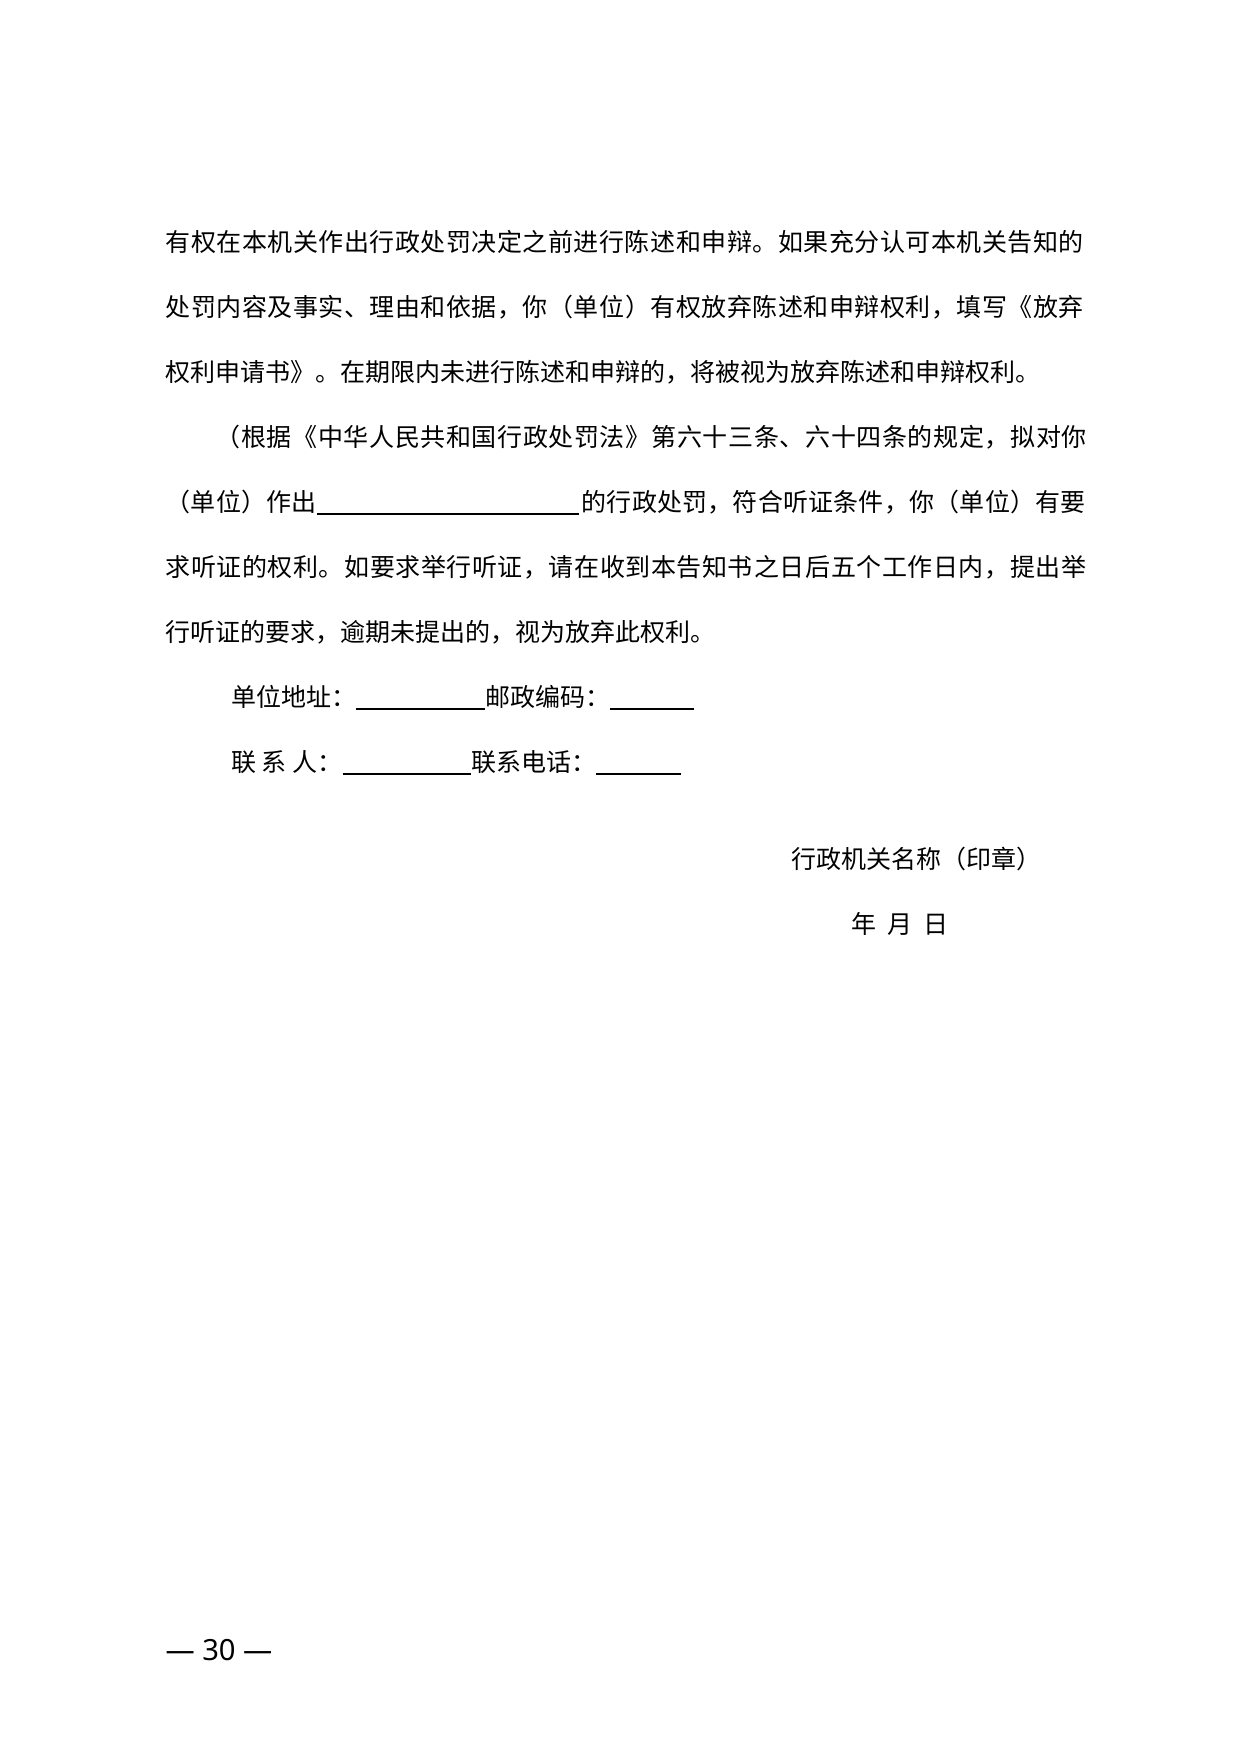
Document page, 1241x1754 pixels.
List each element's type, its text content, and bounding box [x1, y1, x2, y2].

text 年 月 日 [165, 890, 1021, 955]
text （根据《中华人民共和国行政处罚法》第六十三条、六十四条的规定，拟对你（单位）作出 的行政处罚，符合听证条件，你（单位）有要求听证的权利。如要求举行听证，请在收到本告知书之日后五个工作日内，提出举行听证的要求，逾期未提出的，视为放弃此权利。 [165, 403, 1087, 663]
text 行政机关名称（印章） [165, 825, 1054, 890]
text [165, 208, 1087, 403]
text 单位地址： 邮政编码： [165, 663, 1087, 728]
text 联 系 人： 联系电话： [165, 728, 1087, 793]
